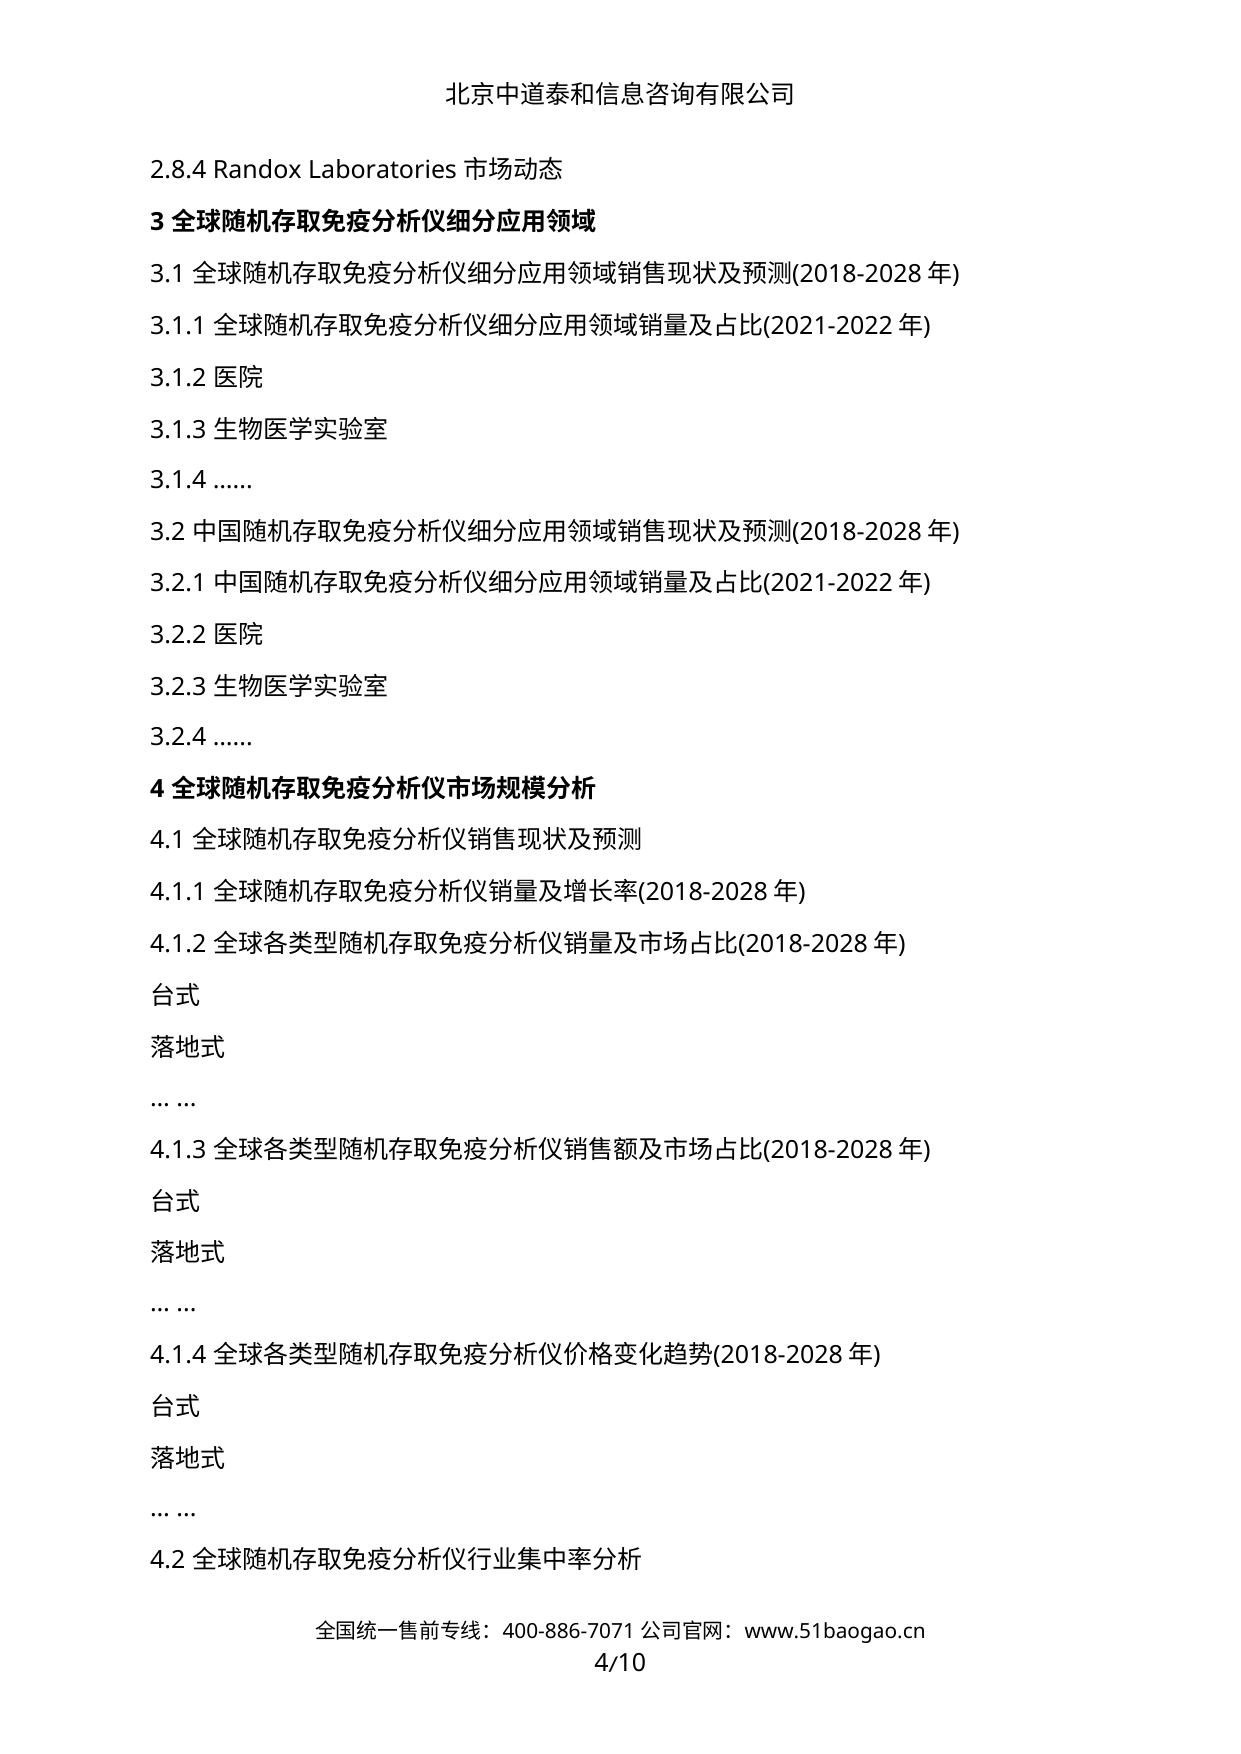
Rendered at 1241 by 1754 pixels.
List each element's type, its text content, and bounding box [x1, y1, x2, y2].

text 台式 [150, 1386, 1090, 1422]
text 4.2 全球随机存取免疫分析仪行业集中率分析 [150, 1540, 1090, 1576]
text 4 全球随机存取免疫分析仪市场规模分析 [150, 768, 1090, 804]
text 落地式 [150, 1438, 1090, 1474]
text 3.2.2 医院 [150, 615, 1090, 651]
text 3.1.2 医院 [150, 357, 1090, 394]
text 2.8.4 Randox Laboratories 市场动态 [150, 150, 1090, 186]
text 3.2.1 中国随机存取免疫分析仪细分应用领域销量及占比(2021-2022年) [150, 563, 1090, 599]
text 3.1 全球随机存取免疫分析仪细分应用领域销售现状及预测(2018-2028年) [150, 254, 1090, 290]
text … ... [150, 1079, 1090, 1113]
text 3.1.4 …... [150, 461, 1090, 495]
text 3.1.3 生物医学实验室 [150, 409, 1090, 446]
text 4.1.4 全球各类型随机存取免疫分析仪价格变化趋势(2018-2028年) [150, 1334, 1090, 1371]
text 落地式 [150, 1233, 1090, 1269]
text 台式 [150, 976, 1090, 1012]
text 3 全球随机存取免疫分析仪细分应用领域 [150, 202, 1090, 238]
text … ... [150, 1285, 1090, 1319]
text 4.1 全球随机存取免疫分析仪销售现状及预测 [150, 820, 1090, 856]
text 4.1.2 全球各类型随机存取免疫分析仪销量及市场占比(2018-2028年) [150, 924, 1090, 960]
text 3.2.3 生物医学实验室 [150, 667, 1090, 703]
text 3.2 中国随机存取免疫分析仪细分应用领域销售现状及预测(2018-2028年) [150, 511, 1090, 547]
text 4.1.3 全球各类型随机存取免疫分析仪销售额及市场占比(2018-2028年) [150, 1129, 1090, 1165]
text 3.1.1 全球随机存取免疫分析仪细分应用领域销量及占比(2021-2022年) [150, 306, 1090, 342]
text 3.2.4 …... [150, 718, 1090, 752]
text 落地式 [150, 1027, 1090, 1064]
text … ... [150, 1490, 1090, 1524]
text 4.1.1 全球随机存取免疫分析仪销量及增长率(2018-2028年) [150, 872, 1090, 908]
text 台式 [150, 1181, 1090, 1217]
